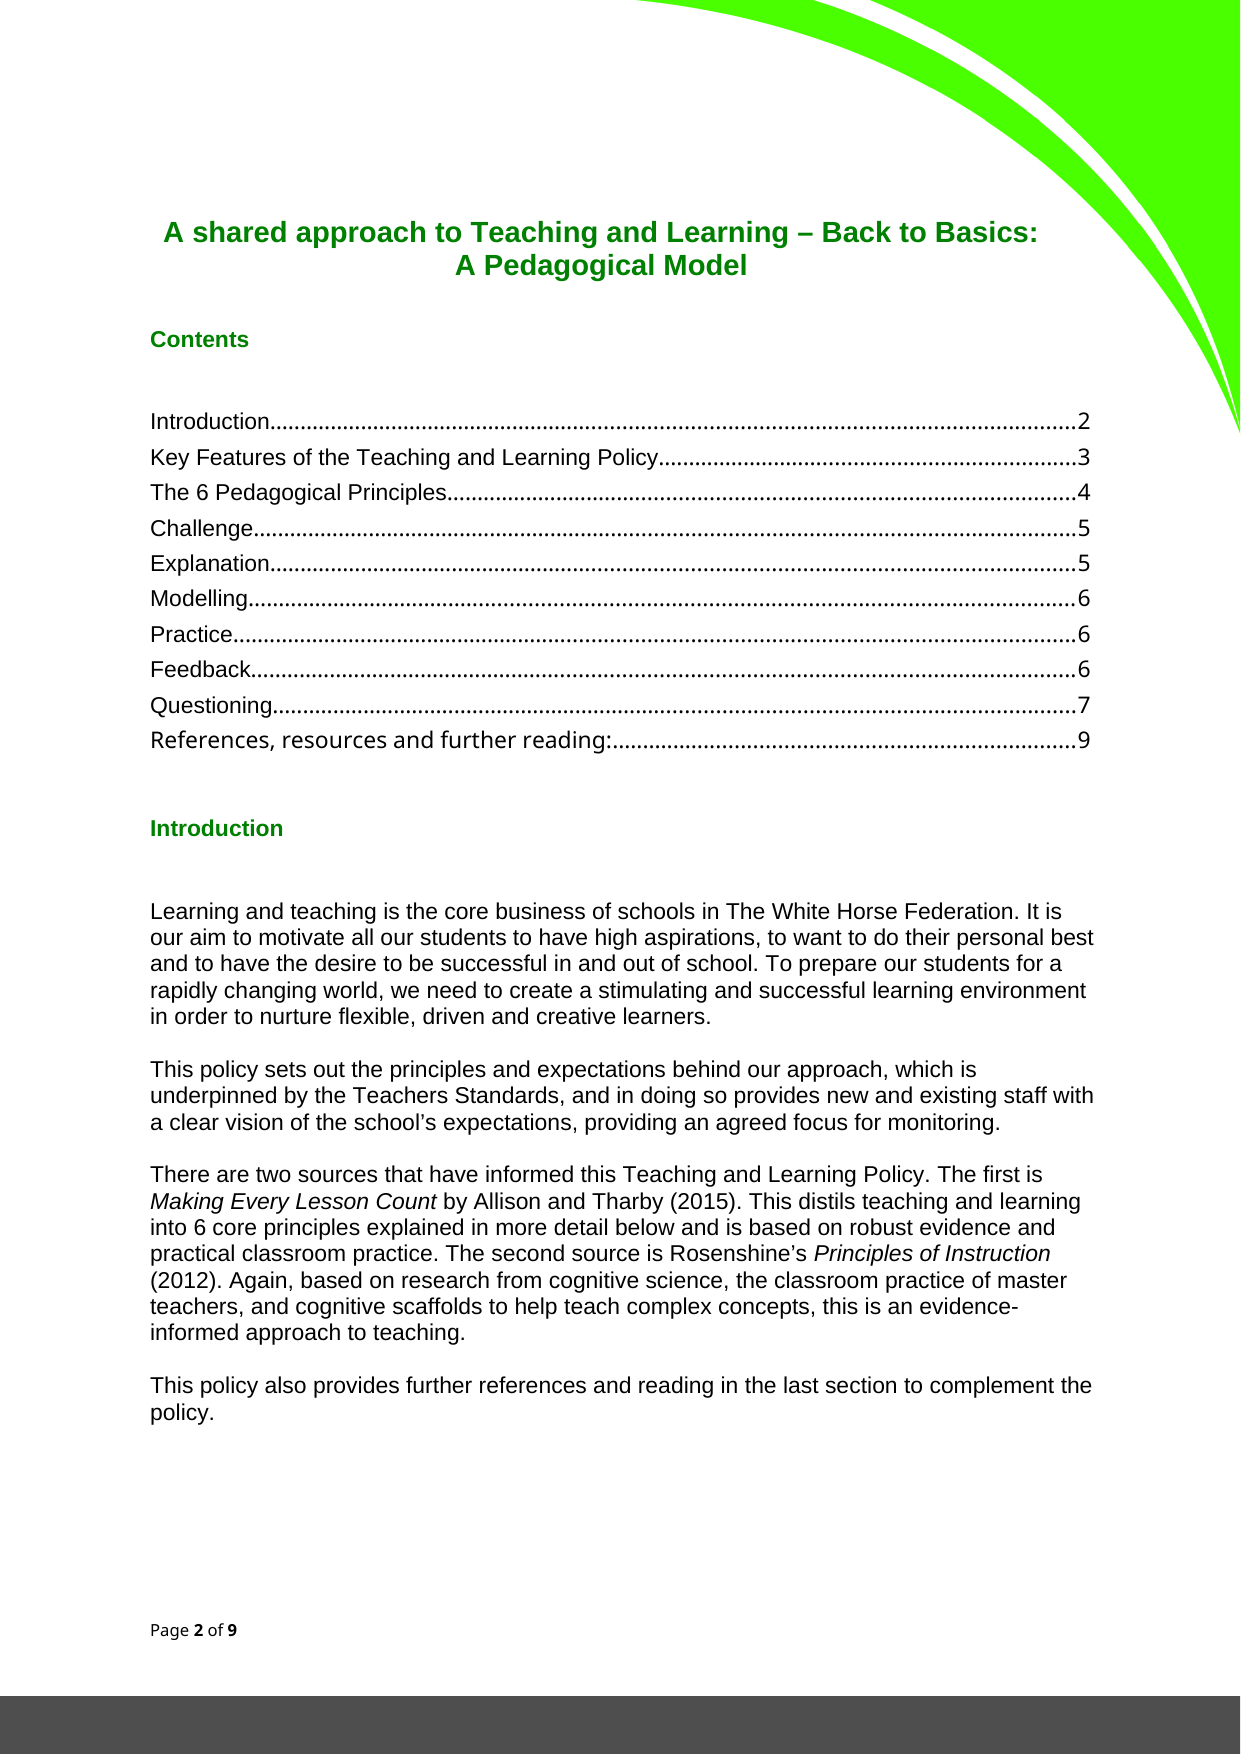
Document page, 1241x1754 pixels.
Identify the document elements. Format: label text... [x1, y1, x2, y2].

text This policy sets out the principles and expectations behind our approach, which is underpinned by the Teachers Standards, and in doing so provides new and existing staff with a clear vision of the school’s expectations, providing an agreed focus for monitoring. [150, 1056, 1097, 1135]
text There are two sources that have informed this Teaching and Learning Policy. The first is Making Every Lesson Count by Allison and Tharby (2015). This distils teaching and learning into 6 core principles explained in more detail below and is based on robust evidence and practical classroom practice. The second source is Rosenshine’s Principles of Instruction (2012). Again, based on research from cognitive science, the classroom practice of master teachers, and cognitive scaffolds to help teach complex concepts, this is an evidence-informed approach to teaching. [150, 1161, 1097, 1346]
text A shared approach to Teaching and Learning – Back to Basics: A Pedagogical Model [150, 216, 1052, 282]
subtitle Contents [150, 317, 1092, 354]
picture [0, 0, 1241, 1754]
subtitle Introduction [150, 806, 1092, 844]
text This policy also provides further references and reading in the last section to complement the policy. [150, 1372, 1097, 1425]
text Learning and teaching is the core business of schools in The White Horse Federation. It is our aim to motivate all our students to have high aspirations, to want to do their personal best and to have the desire to be successful in and out of school. To prepare our students for a rapidly changing world, we need to create a stimulating and successful learning environment in order to nurture flexible, driven and creative learners. [150, 898, 1097, 1029]
